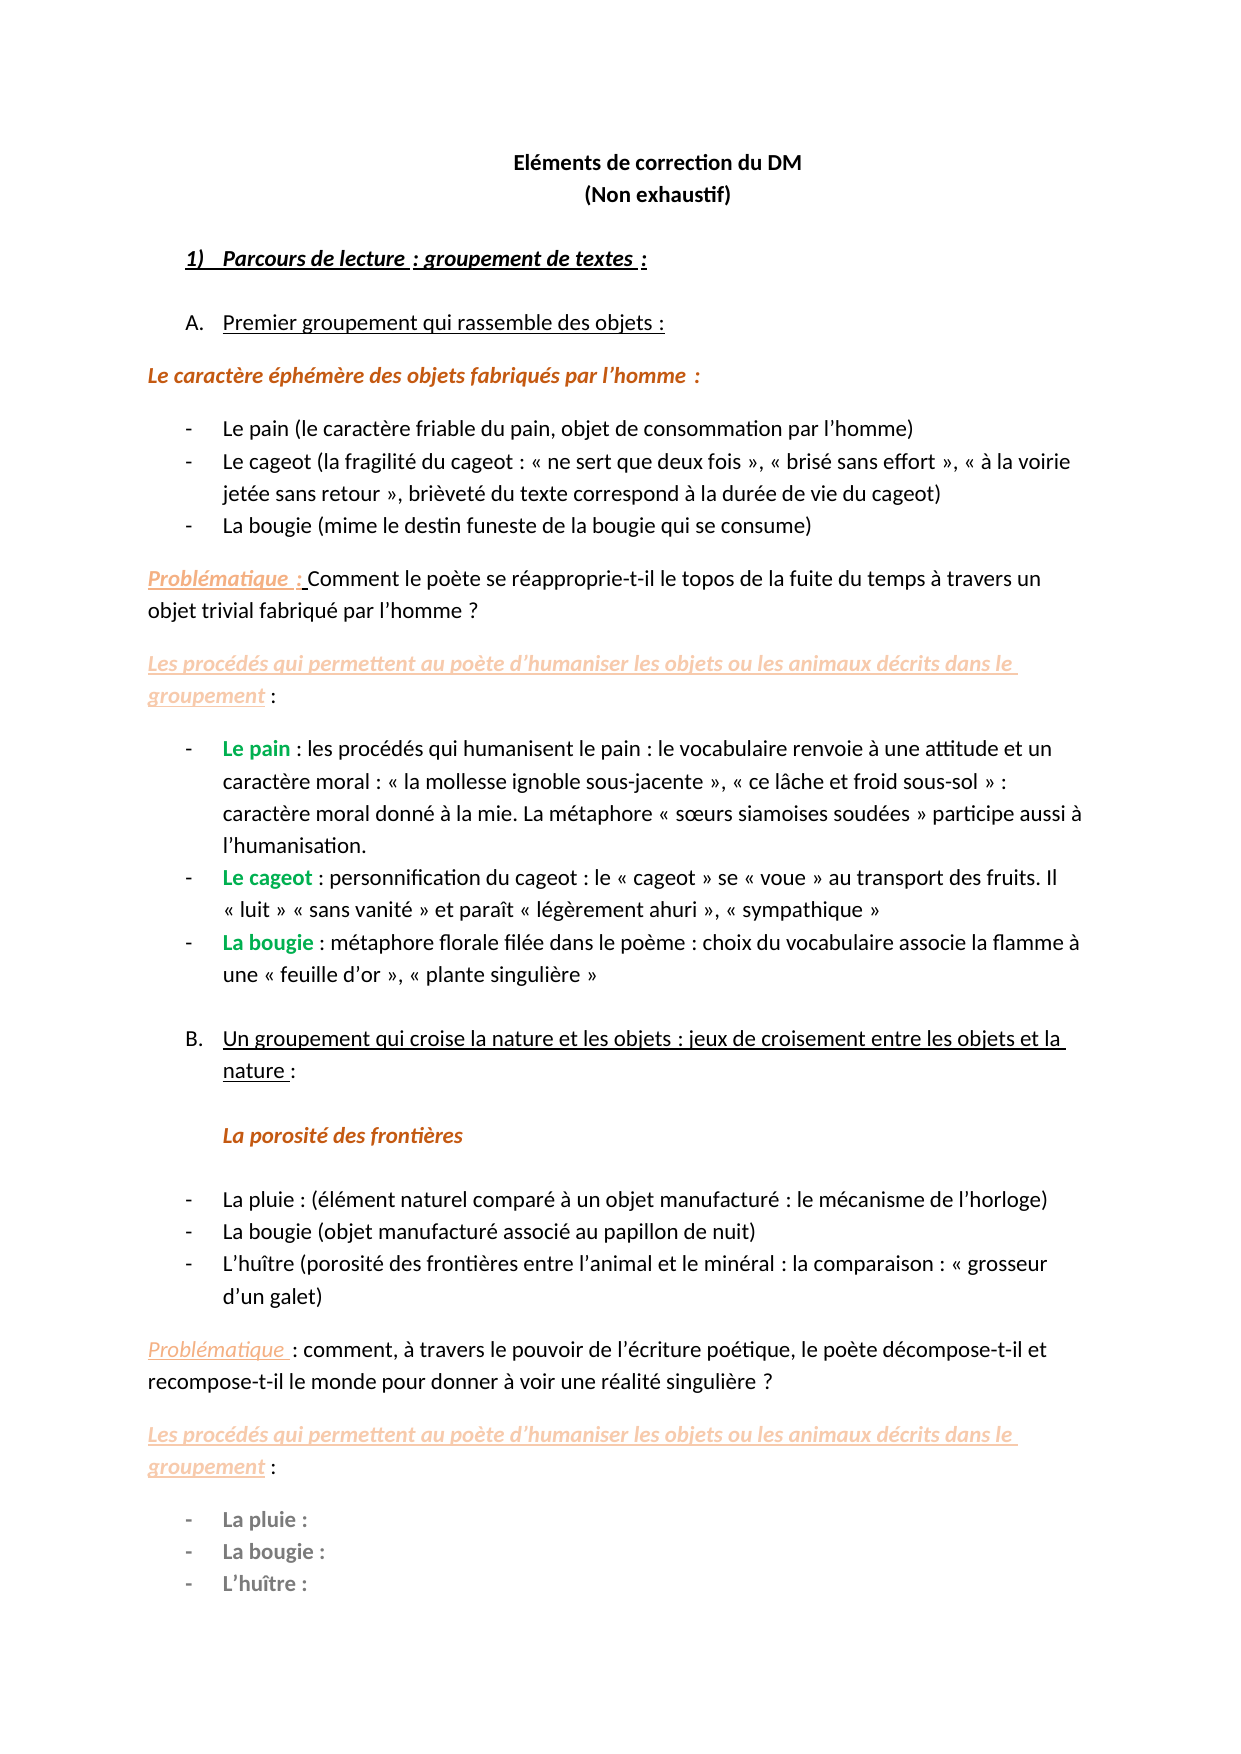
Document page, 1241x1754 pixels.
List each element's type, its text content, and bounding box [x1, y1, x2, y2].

list Un groupement qui croise la nature et les objets : jeux de croisement entre les objets et la nature : [185, 1024, 1093, 1084]
text Problématique : Comment le poète se réapproprie-t-il le topos de la fuite du temps à travers un objet trivial fabriqué par l’homme ? [148, 564, 1093, 624]
list Le pain (le caractère friable du pain, objet de consommation par l’homme) [185, 414, 1093, 443]
list La pluie : (élément naturel comparé à un objet manufacturé : le mécanisme de l’horloge) [185, 1185, 1093, 1213]
text Le caractère éphémère des objets fabriqués par l’homme : [148, 362, 1093, 389]
list L’huître (porosité des frontières entre l’animal et le minéral : la comparaison : « grosseur d’un galet) [185, 1249, 1093, 1310]
list La porosité des frontières [223, 1121, 1093, 1149]
list La bougie : métaphore florale filée dans le poème : choix du vocabulaire associe la flamme à une « feuille d’or », « plante singulière » [185, 928, 1093, 988]
list Parcours de lecture : groupement de textes : [185, 244, 1093, 272]
list La bougie (objet manufacturé associé au papillon de nuit) [185, 1217, 1093, 1245]
list L’huître : [185, 1569, 1093, 1598]
text Les procédés qui permettent au poète d’humaniser les objets ou les animaux décrits dans le groupement : [148, 649, 1093, 709]
list La bougie (mime le destin funeste de la bougie qui se consume) [185, 511, 1093, 539]
list Le pain : les procédés qui humanisent le pain : le vocabulaire renvoie à une attitude et un caractère moral : « la mollesse ignoble sous-jacente », « ce lâche et froid sous-sol » : caractère moral donné à la mie. La métaphore « sœurs siamoises soudées » participe aussi à l’humanisation. [185, 734, 1093, 859]
list Le cageot : personnification du cageot : le « cageot » se « voue » au transport des fruits. Il « luit » « sans vanité » et paraît « légèrement ahuri », « sympathique » [185, 863, 1093, 923]
list Le cageot (la fragilité du cageot : « ne sert que deux fois », « brisé sans effort », « à la voirie jetée sans retour », brièveté du texte correspond à la durée de vie du cageot) [185, 447, 1093, 507]
text Les procédés qui permettent au poète d’humaniser les objets ou les animaux décrits dans le groupement : [148, 1420, 1093, 1480]
list La bougie : [185, 1537, 1093, 1565]
list Eléments de correction du DM [223, 148, 1093, 176]
list La pluie : [185, 1505, 1093, 1533]
list Premier groupement qui rassemble des objets : [185, 308, 1093, 337]
text Problématique : comment, à travers le pouvoir de l’écriture poétique, le poète décompose-t-il et recompose-t-il le monde pour donner à voir une réalité singulière ? [148, 1335, 1093, 1395]
list (Non exhaustif) [223, 180, 1093, 208]
